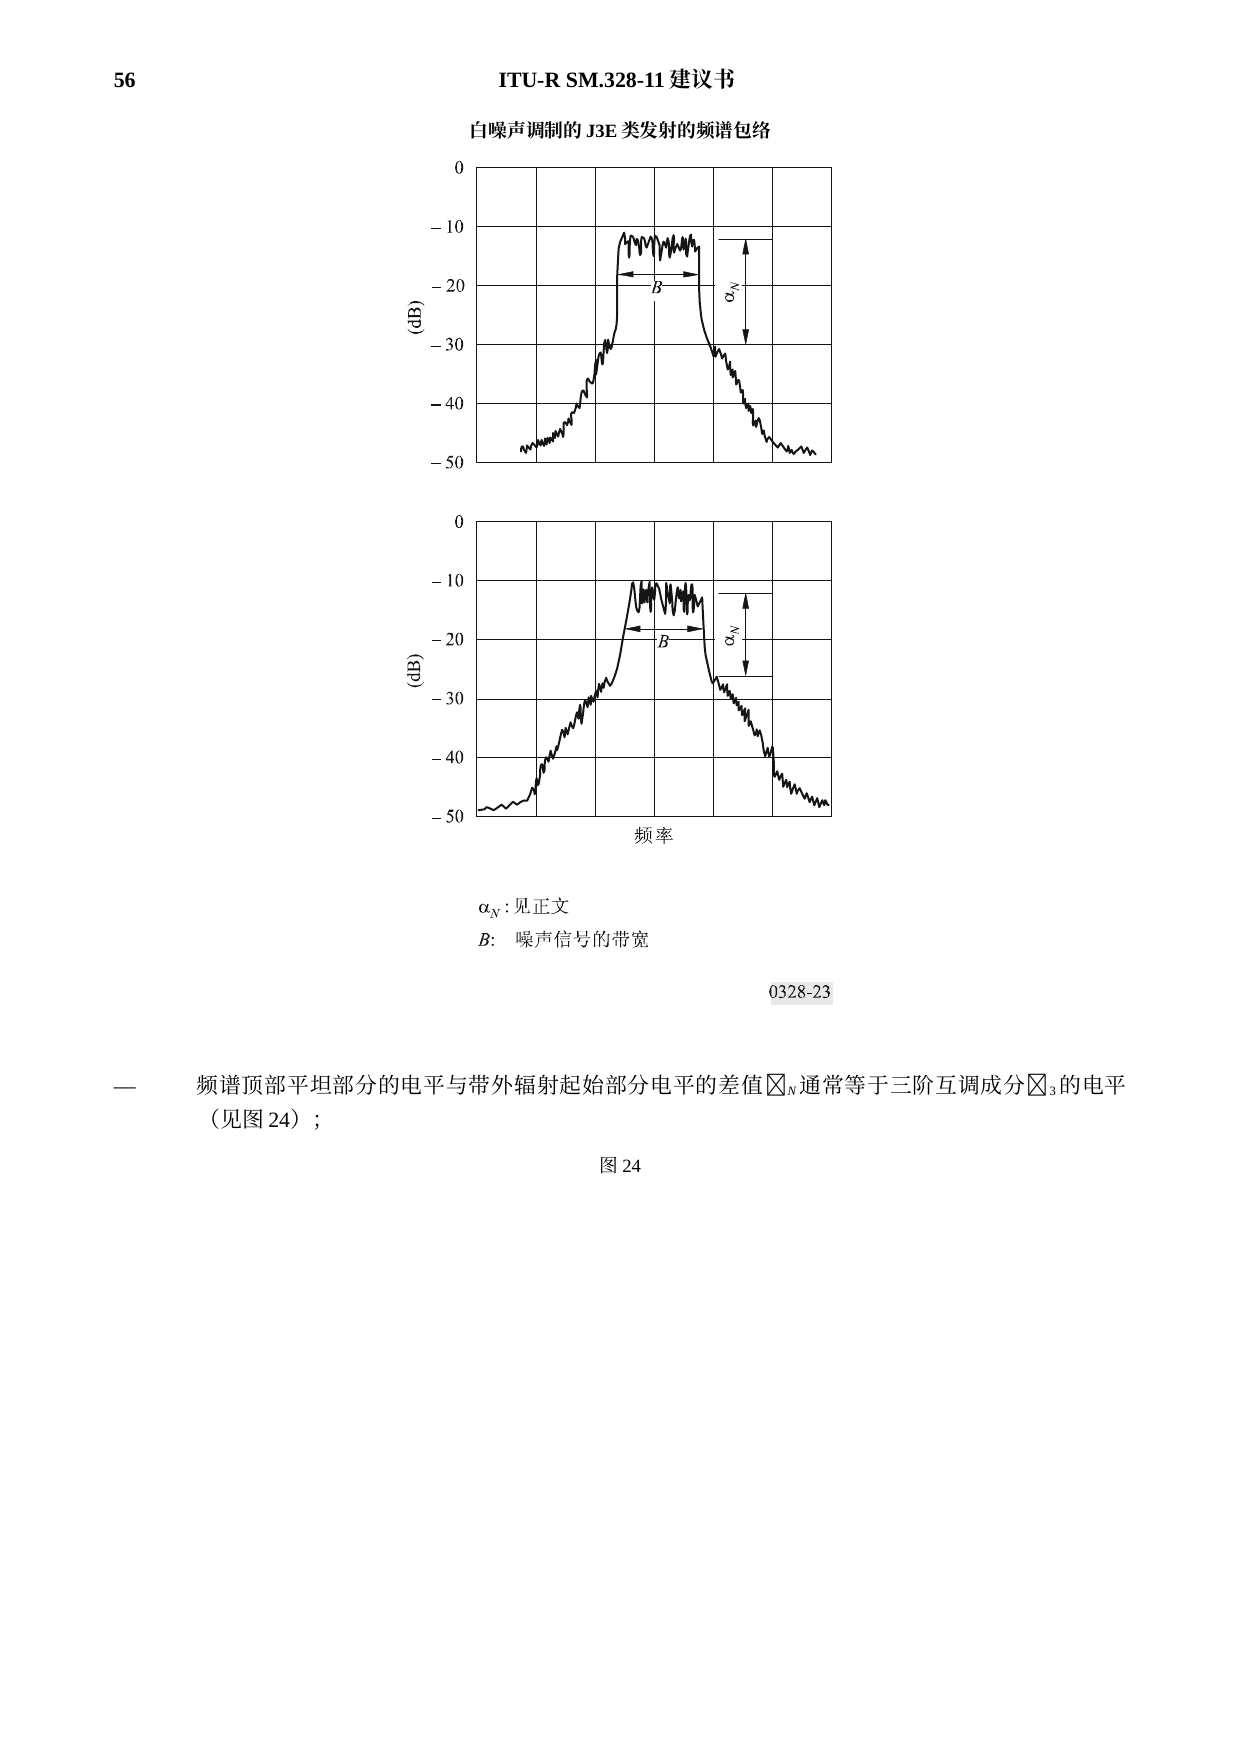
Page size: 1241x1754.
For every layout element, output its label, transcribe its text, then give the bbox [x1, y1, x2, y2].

text — 频谱顶部平坦部分的电平与带外辐射起始部分电平的差值N通常等于三阶互调成分3的电平（见图24）； [113, 1067, 1127, 1134]
text 白噪声调制的J3E类发射的频谱包络 [113, 112, 1127, 146]
text 图24 [113, 1147, 1127, 1181]
